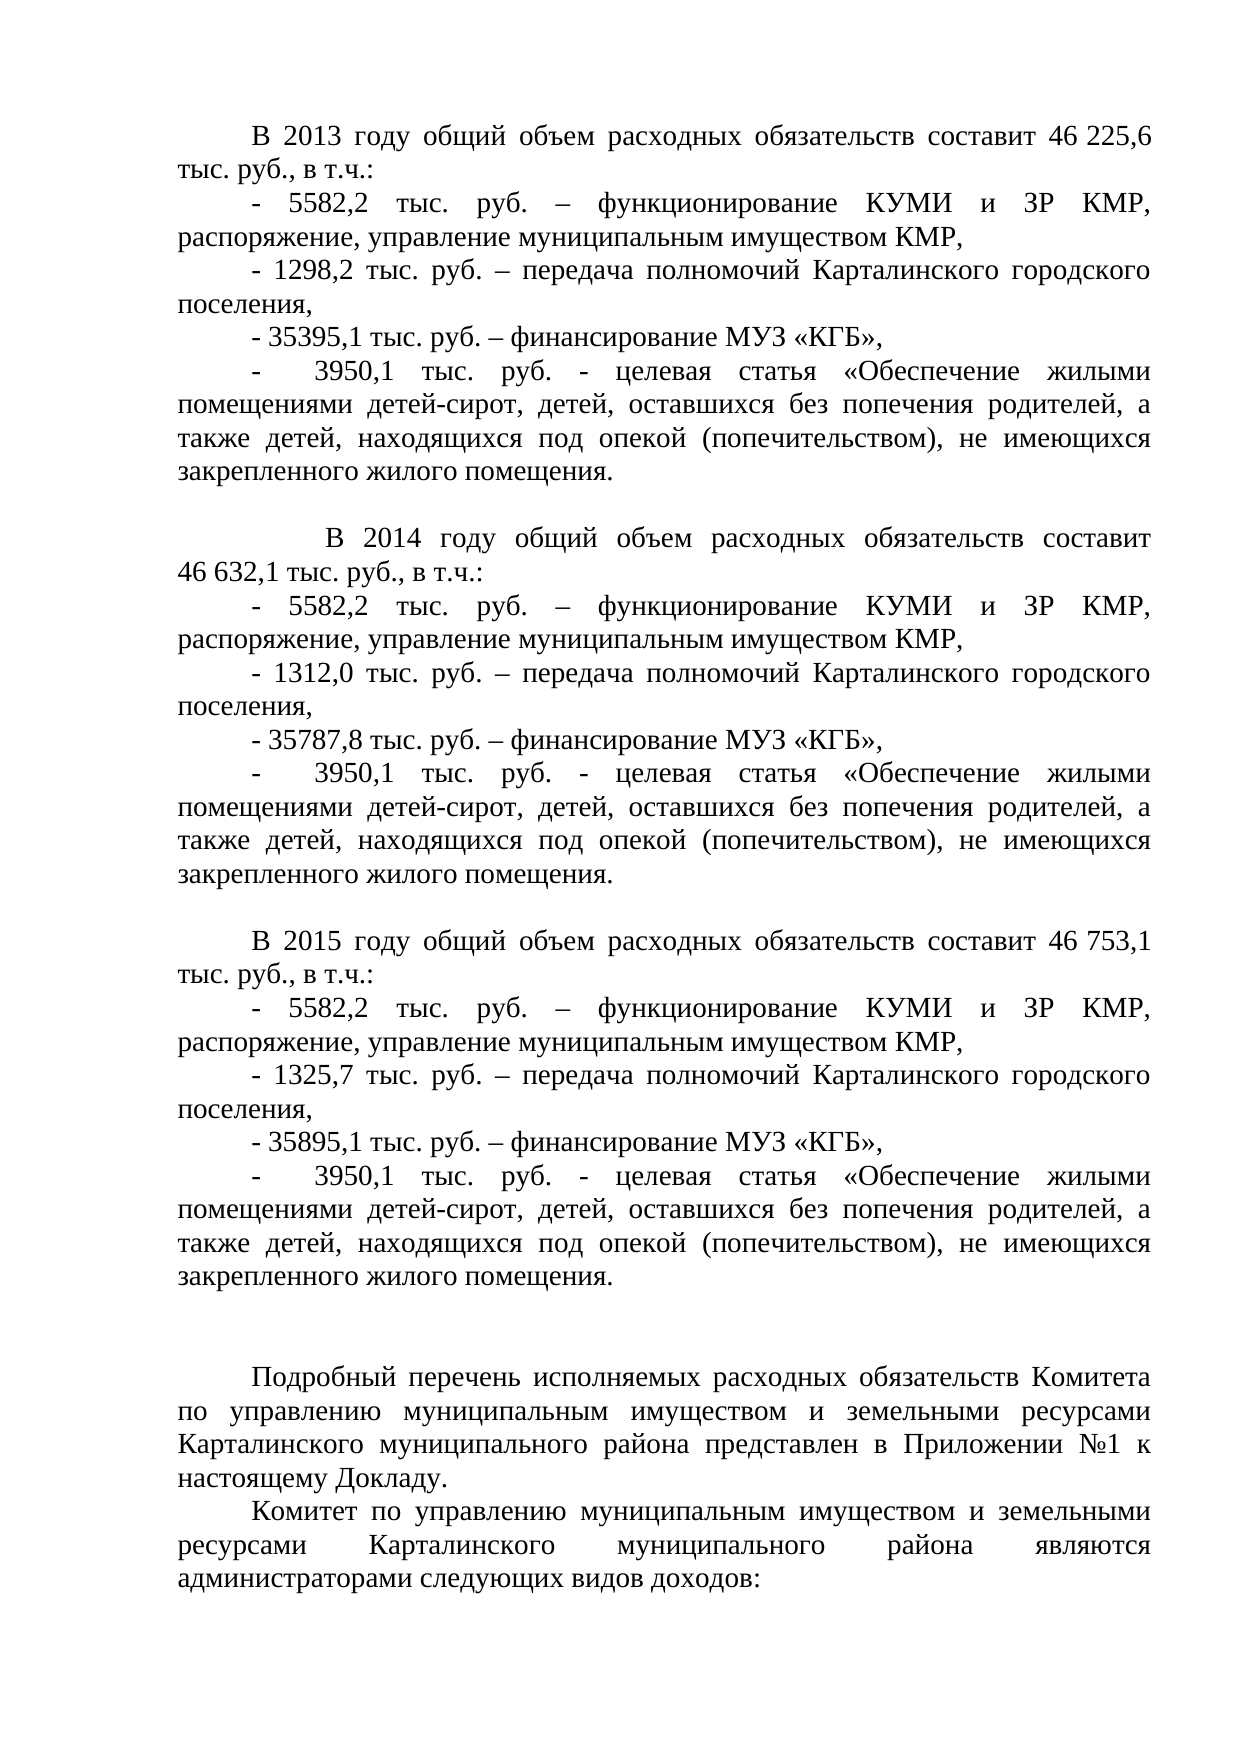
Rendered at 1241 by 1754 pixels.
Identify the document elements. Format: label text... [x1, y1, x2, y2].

text - 3950,1 тыс. руб. - целевая статья «Обеспечение жилыми помещениями детей-сирот, детей, оставшихся без попечения родителей, а также детей, находящихся под опекой (попечительством), не имеющихся закрепленного жилого помещения. [177, 1158, 1152, 1292]
text - 35787,8 тыс. руб. – финансирование МУЗ «КГБ», [177, 722, 1152, 755]
text - 5582,2 тыс. руб. – функционирование КУМИ и ЗР КМР, распоряжение, управление муниципальным имуществом КМР, [177, 990, 1152, 1057]
text - 5582,2 тыс. руб. – функционирование КУМИ и ЗР КМР, распоряжение, управление муниципальным имуществом КМР, [177, 185, 1152, 252]
text - 5582,2 тыс. руб. – функционирование КУМИ и ЗР КМР, распоряжение, управление муниципальным имуществом КМР, [177, 588, 1152, 655]
text - 1325,7 тыс. руб. – передача полномочий Карталинского городского поселения, [177, 1057, 1152, 1124]
text Подробный перечень исполняемых расходных обязательств Комитета по управлению муниципальным имуществом и земельными ресурсами Карталинского муниципального района представлен в Приложении №1 к настоящему Докладу. [177, 1359, 1152, 1493]
text - 3950,1 тыс. руб. - целевая статья «Обеспечение жилыми помещениями детей-сирот, детей, оставшихся без попечения родителей, а также детей, находящихся под опекой (попечительством), не имеющихся закрепленного жилого помещения. [177, 755, 1152, 889]
text В 2013 году общий объем расходных обязательств составит 46 225,6 тыс. руб., в т.ч.: [177, 118, 1152, 185]
text - 1298,2 тыс. руб. – передача полномочий Карталинского городского поселения, [177, 252, 1152, 319]
text Комитет по управлению муниципальным имуществом и земельными ресурсами Карталинского муниципального района являются администраторами следующих видов доходов: [177, 1493, 1152, 1594]
text - 1312,0 тыс. руб. – передача полномочий Карталинского городского поселения, [177, 655, 1152, 722]
text - 3950,1 тыс. руб. - целевая статья «Обеспечение жилыми помещениями детей-сирот, детей, оставшихся без попечения родителей, а также детей, находящихся под опекой (попечительством), не имеющихся закрепленного жилого помещения. [177, 353, 1152, 487]
text В 2014 году общий объем расходных обязательств составит 46 632,1 тыс. руб., в т.ч.: [177, 521, 1152, 588]
text - 35395,1 тыс. руб. – финансирование МУЗ «КГБ», [177, 319, 1152, 353]
text - 35895,1 тыс. руб. – финансирование МУЗ «КГБ», [177, 1124, 1152, 1158]
text В 2015 году общий объем расходных обязательств составит 46 753,1 тыс. руб., в т.ч.: [177, 923, 1152, 990]
